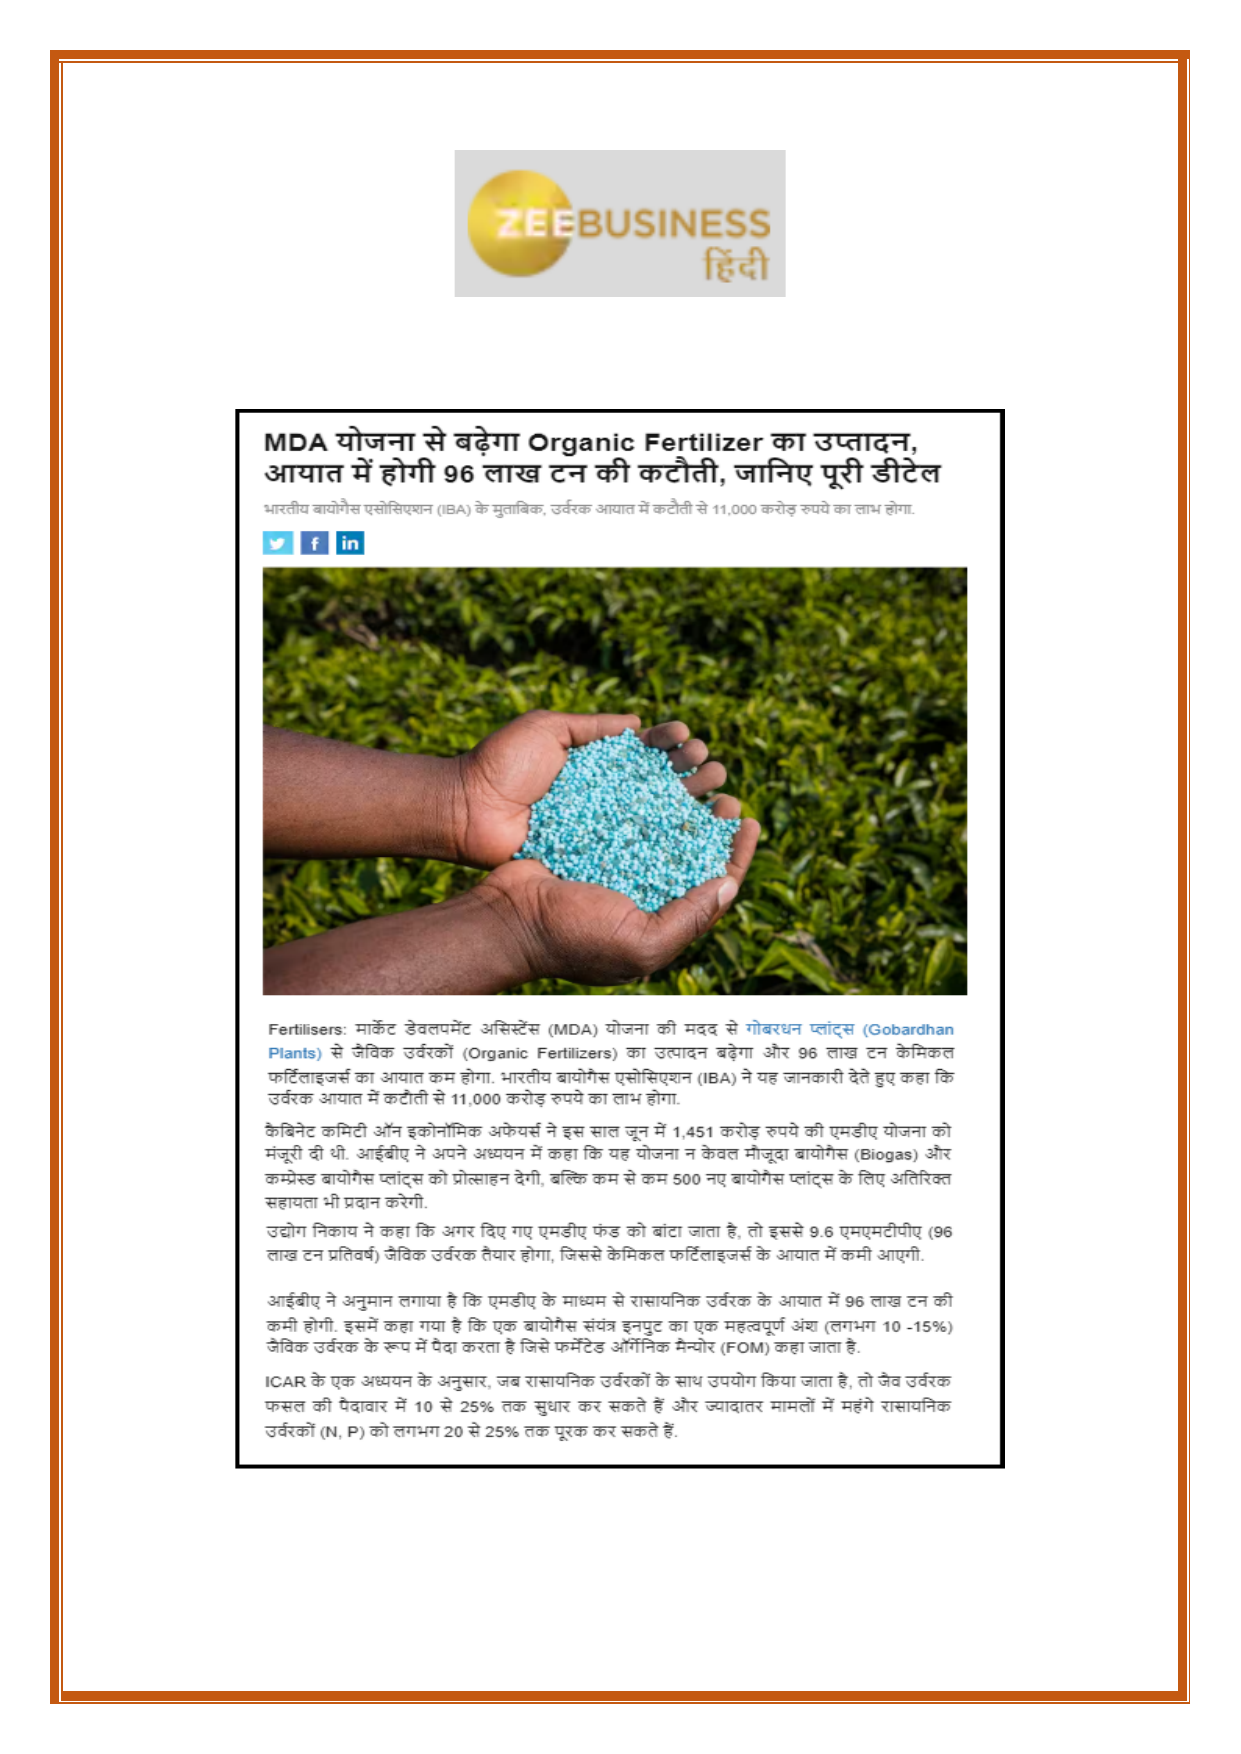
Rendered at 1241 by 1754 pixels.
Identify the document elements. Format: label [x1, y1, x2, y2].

picture [454, 150, 786, 297]
picture [235, 409, 1005, 1470]
